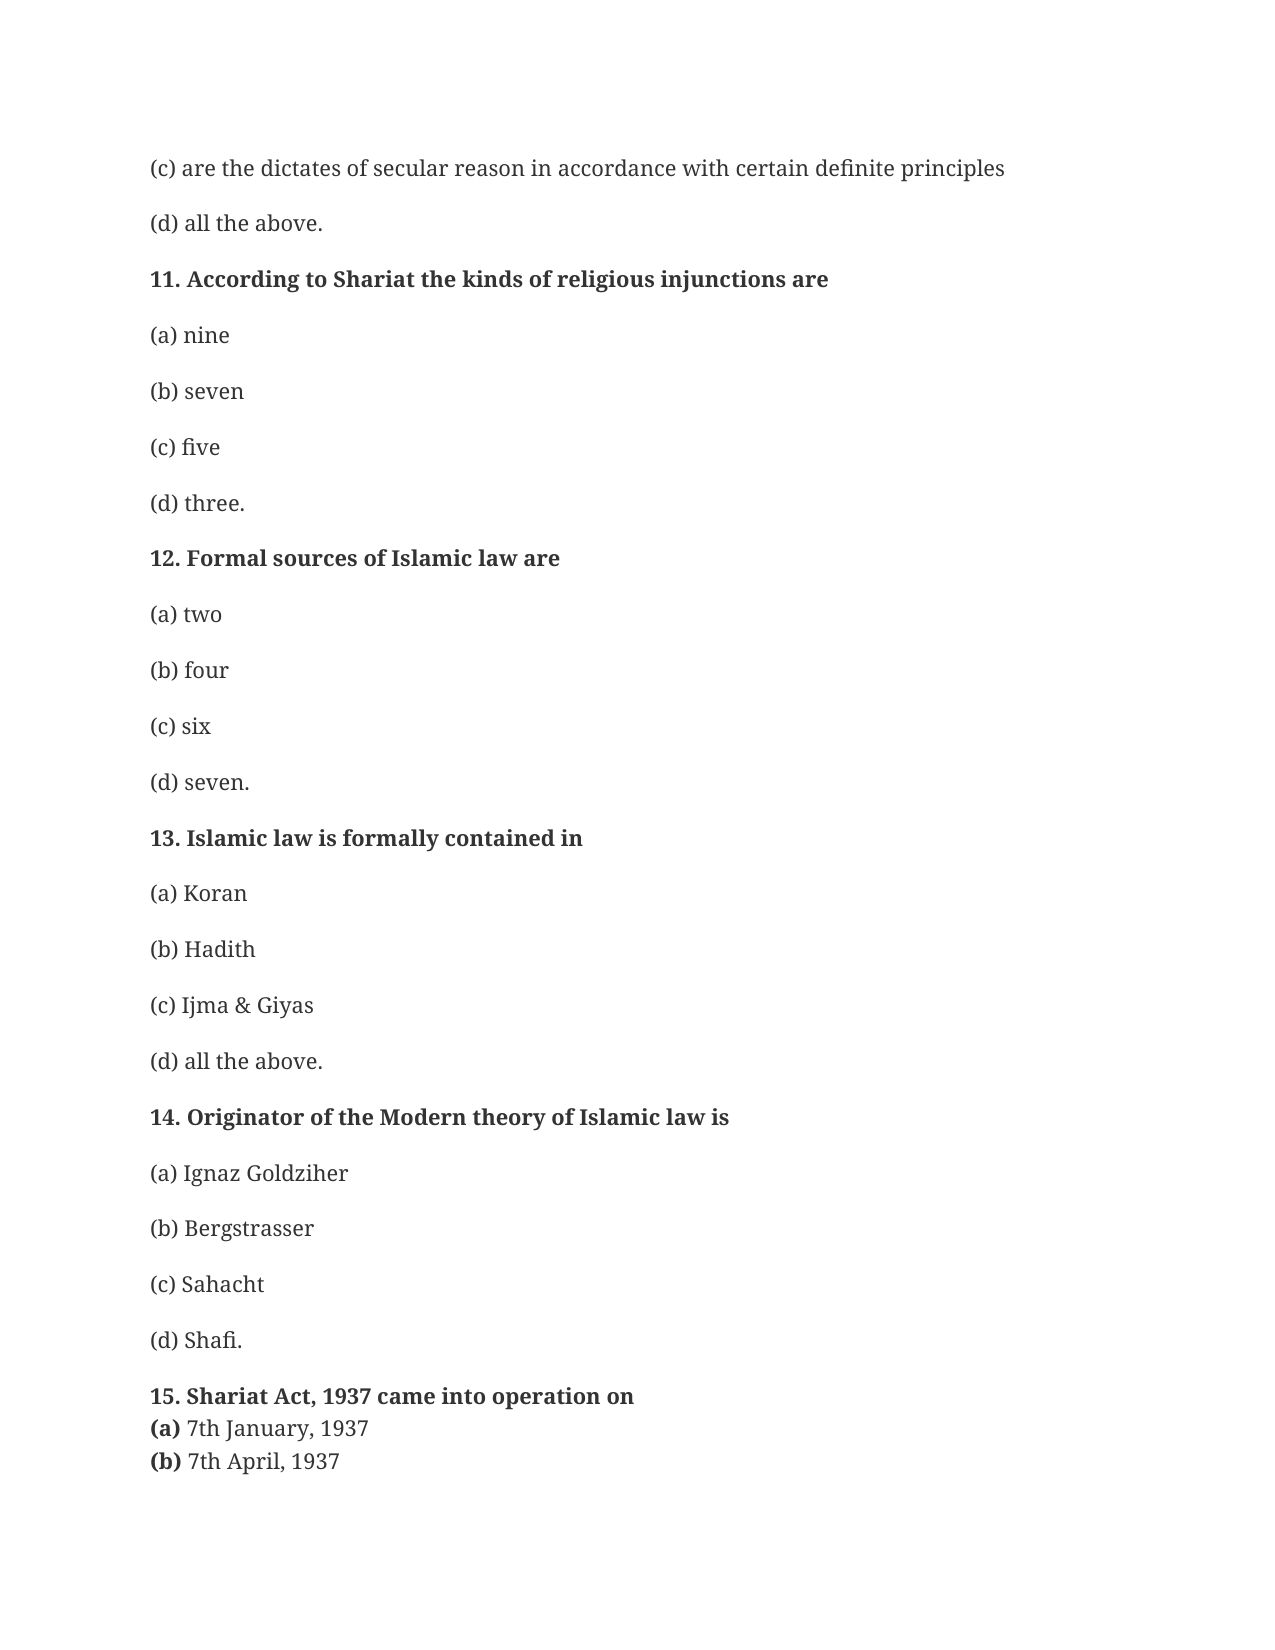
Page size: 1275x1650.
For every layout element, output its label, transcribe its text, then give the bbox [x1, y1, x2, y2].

text 13. Islamic law is formally contained in [150, 820, 1125, 852]
text (a) two [150, 597, 1125, 629]
text 11. According to Shariat the kinds of religious injunctions are [150, 262, 1125, 294]
text 12. Formal sources of Islamic law are [150, 541, 1125, 573]
text (c) Ijma & Giyas [150, 987, 1125, 1020]
text 14. Originator of the Modern theory of Islamic law is [150, 1099, 1125, 1132]
text (a) nine [150, 317, 1125, 350]
text (b) Hadith [150, 932, 1125, 964]
text (b) 7th April, 1937 [150, 1443, 1125, 1476]
text (a) Koran [150, 876, 1125, 908]
text (c) five [150, 429, 1125, 462]
text (d) all the above. [150, 206, 1125, 238]
text (c) Sahacht [150, 1267, 1125, 1299]
text 15. Shariat Act, 1937 came into operation on [150, 1378, 1125, 1411]
text (d) all the above. [150, 1043, 1125, 1076]
text (b) Bergstrasser [150, 1211, 1125, 1243]
text (a) 7th January, 1937 [150, 1411, 1125, 1443]
text (c) six [150, 708, 1125, 741]
text (d) three. [150, 485, 1125, 517]
text (b) seven [150, 373, 1125, 406]
text (d) Shafi. [150, 1322, 1125, 1355]
text (c) are the dictates of secular reason in accordance with certain definite principles [150, 150, 1125, 182]
text (a) Ignaz Goldziher [150, 1155, 1125, 1187]
text (d) seven. [150, 764, 1125, 797]
text (b) four [150, 652, 1125, 685]
